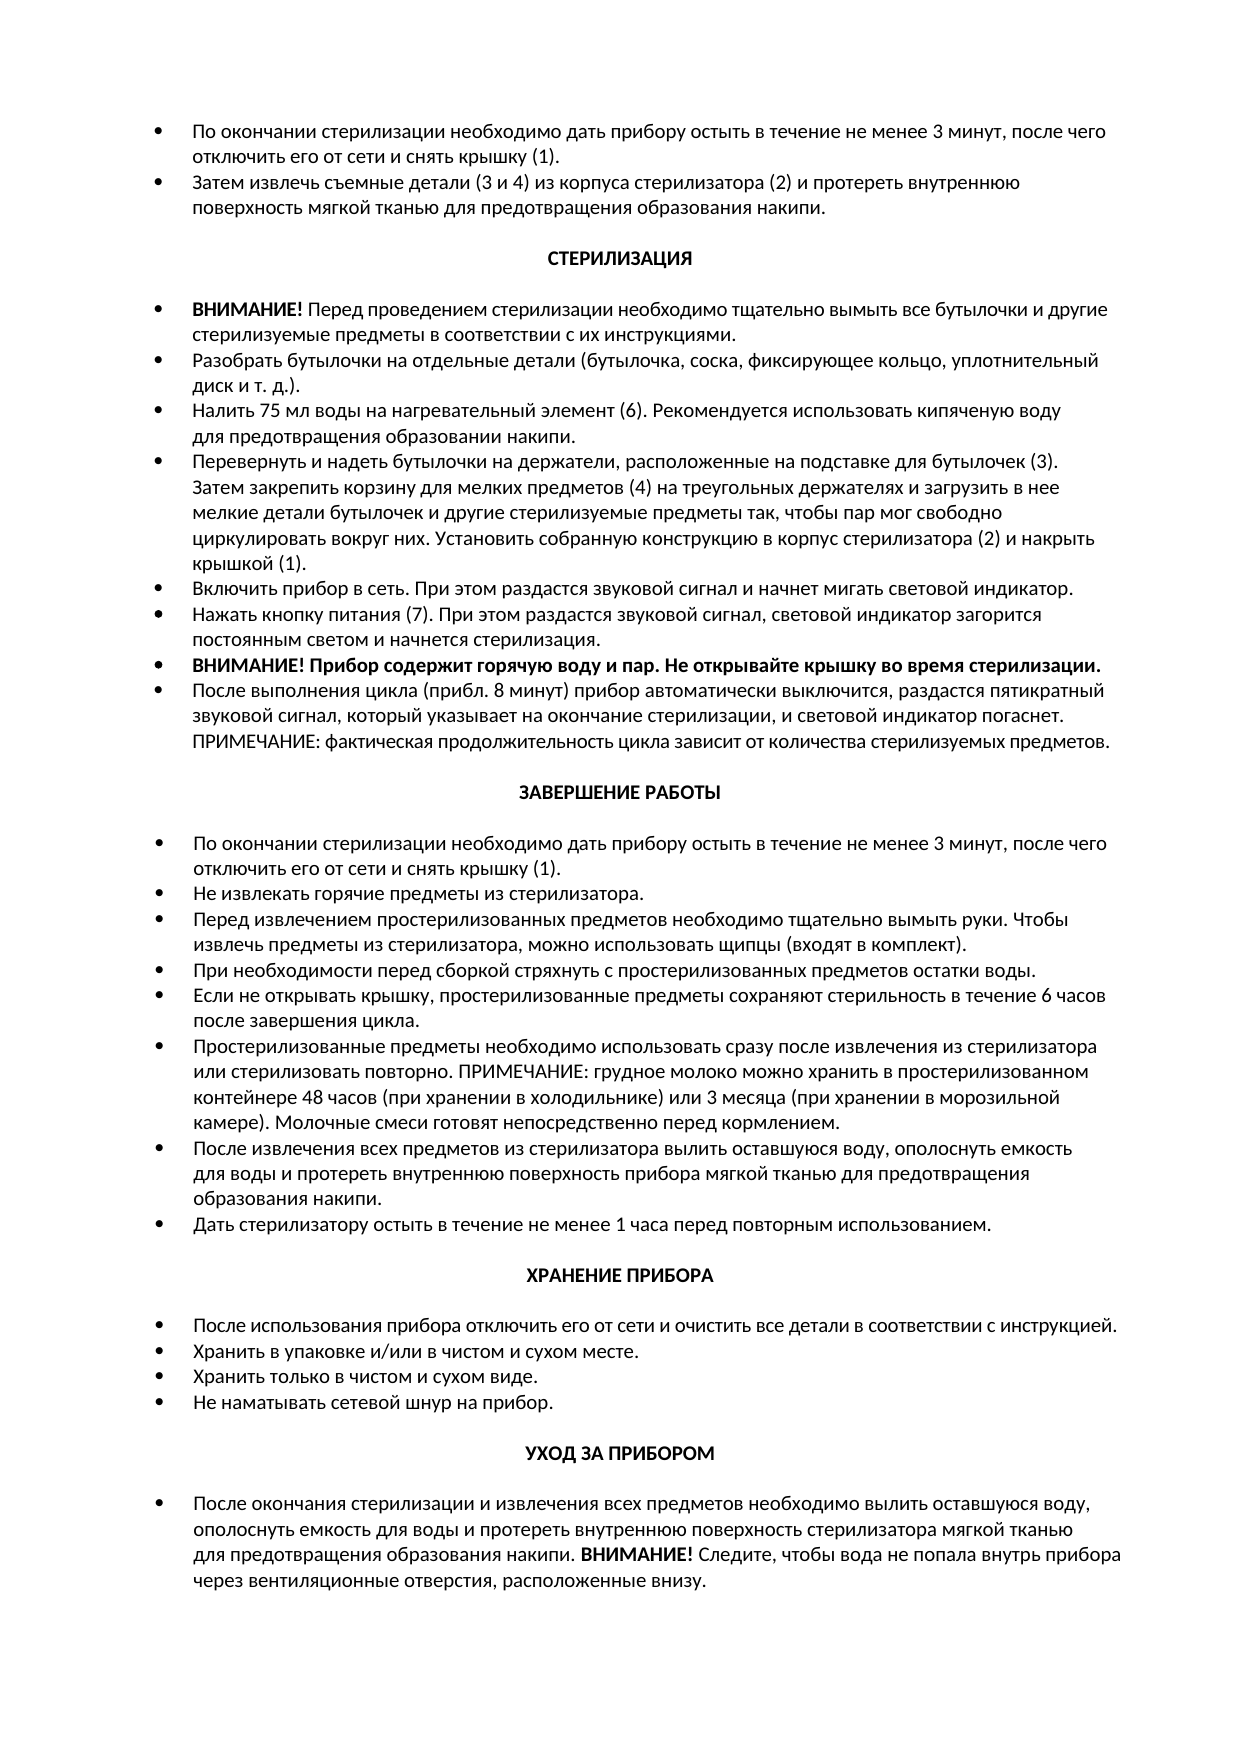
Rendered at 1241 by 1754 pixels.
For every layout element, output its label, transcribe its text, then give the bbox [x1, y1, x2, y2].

list Перевернуть и надеть бутылочки на держатели, расположенные на подставке для бутылочек (3). Затем закрепить корзину для мелких предметов (4) на треугольных держателях и загрузить в нее мелкие детали бутылочек и другие стерилизуемые предметы так, чтобы пар мог свободно циркулировать вокруг них. Установить собранную конструкцию в корпус стерилизатора (2) и накрыть крышкой (1). [154, 448, 1122, 576]
list После окончания стерилизации и извлечения всех предметов необходимо вылить оставшуюся воду, ополоснуть емкость для воды и протереть внутреннюю поверхность стерилизатора мягкой тканью для предотвращения образования накипи. ВНИМАНИЕ! Следите, чтобы вода не попала внутрь прибора через вентиляционные отверстия, расположенные внизу. [156, 1491, 1122, 1592]
list ВНИМАНИЕ! Перед проведением стерилизации необходимо тщательно вымыть все бутылочки и другие стерилизуемые предметы в соответствии с их инструкциями. [154, 296, 1122, 347]
text ХРАНЕНИЕ ПРИБОРА [118, 1262, 1122, 1287]
list Хранить только в чистом и сухом виде. [156, 1363, 1122, 1389]
list Не наматывать сетевой шнур на прибор. [156, 1389, 1122, 1414]
list Дать стерилизатору остыть в течение не менее 1 часа перед повторным использованием. [156, 1211, 1122, 1236]
list По окончании стерилизации необходимо дать прибору остыть в течение не менее 3 минут, после чего отключить его от сети и снять крышку (1). [156, 830, 1122, 881]
text ЗАВЕРШЕНИЕ РАБОТЫ [118, 779, 1122, 804]
list Налить 75 мл воды на нагревательный элемент (6). Рекомендуется использовать кипяченую воду для предотвращения образовании накипи. [154, 398, 1122, 448]
list Затем извлечь съемные детали (3 и 4) из корпуса стерилизатора (2) и протереть внутреннюю поверхность мягкой тканью для предотвращения образования накипи. [154, 169, 1122, 220]
list Простерилизованные предметы необходимо использовать сразу после извлечения из стерилизатора или стерилизовать повторно. ПРИМЕЧАНИЕ: грудное молоко можно хранить в простерилизованном контейнере 48 часов (при хранении в холодильнике) или 3 месяца (при хранении в морозильной камере). Молочные смеси готовят непосредственно перед кормлением. [156, 1033, 1122, 1135]
text УХОД ЗА ПРИБОРОМ [118, 1440, 1122, 1465]
list После извлечения всех предметов из стерилизатора вылить оставшуюся воду, ополоснуть емкость для воды и протереть внутреннюю поверхность прибора мягкой тканью для предотвращения образования накипи. [156, 1135, 1122, 1211]
list Перед извлечением простерилизованных предметов необходимо тщательно вымыть руки. Чтобы извлечь предметы из стерилизатора, можно использовать щипцы (входят в комплект). [156, 906, 1122, 957]
list После использования прибора отключить его от сети и очистить все детали в соответствии с инструкцией. [156, 1313, 1122, 1338]
list Хранить в упаковке и/или в чистом и сухом месте. [156, 1338, 1122, 1363]
list Нажать кнопку питания (7). При этом раздастся звуковой сигнал, световой индикатор загорится постоянным светом и начнется стерилизация. [155, 601, 1122, 652]
list После выполнения цикла (прибл. 8 минут) прибор автоматически выключится, раздастся пятикратный звуковой сигнал, который указывает на окончание стерилизации, и световой индикатор погаснет. ПРИМЕЧАНИЕ: фактическая продолжительность цикла зависит от количества стерилизуемых предметов. [154, 677, 1122, 753]
list Разобрать бутылочки на отдельные детали (бутылочка, соска, фиксирующее кольцо, уплотнительный диск и т. д.). [154, 347, 1122, 398]
list Не извлекать горячие предметы из стерилизатора. [156, 881, 1122, 906]
list При необходимости перед сборкой стряхнуть с простерилизованных предметов остатки воды. [156, 957, 1122, 982]
list СТЕРИЛИЗАЦИЯ [118, 245, 1122, 271]
list Включить прибор в сеть. При этом раздастся звуковой сигнал и начнет мигать световой индикатор. [154, 576, 1122, 601]
list По окончании стерилизации необходимо дать прибору остыть в течение не менее 3 минут, после чего отключить его от сети и снять крышку (1). [154, 118, 1122, 169]
list ВНИМАНИЕ! Прибор содержит горячую воду и пар. Не открывайте крышку во время стерилизации. [155, 652, 1122, 677]
list Если не открывать крышку, простерилизованные предметы сохраняют стерильность в течение 6 часов после завершения цикла. [156, 982, 1122, 1033]
